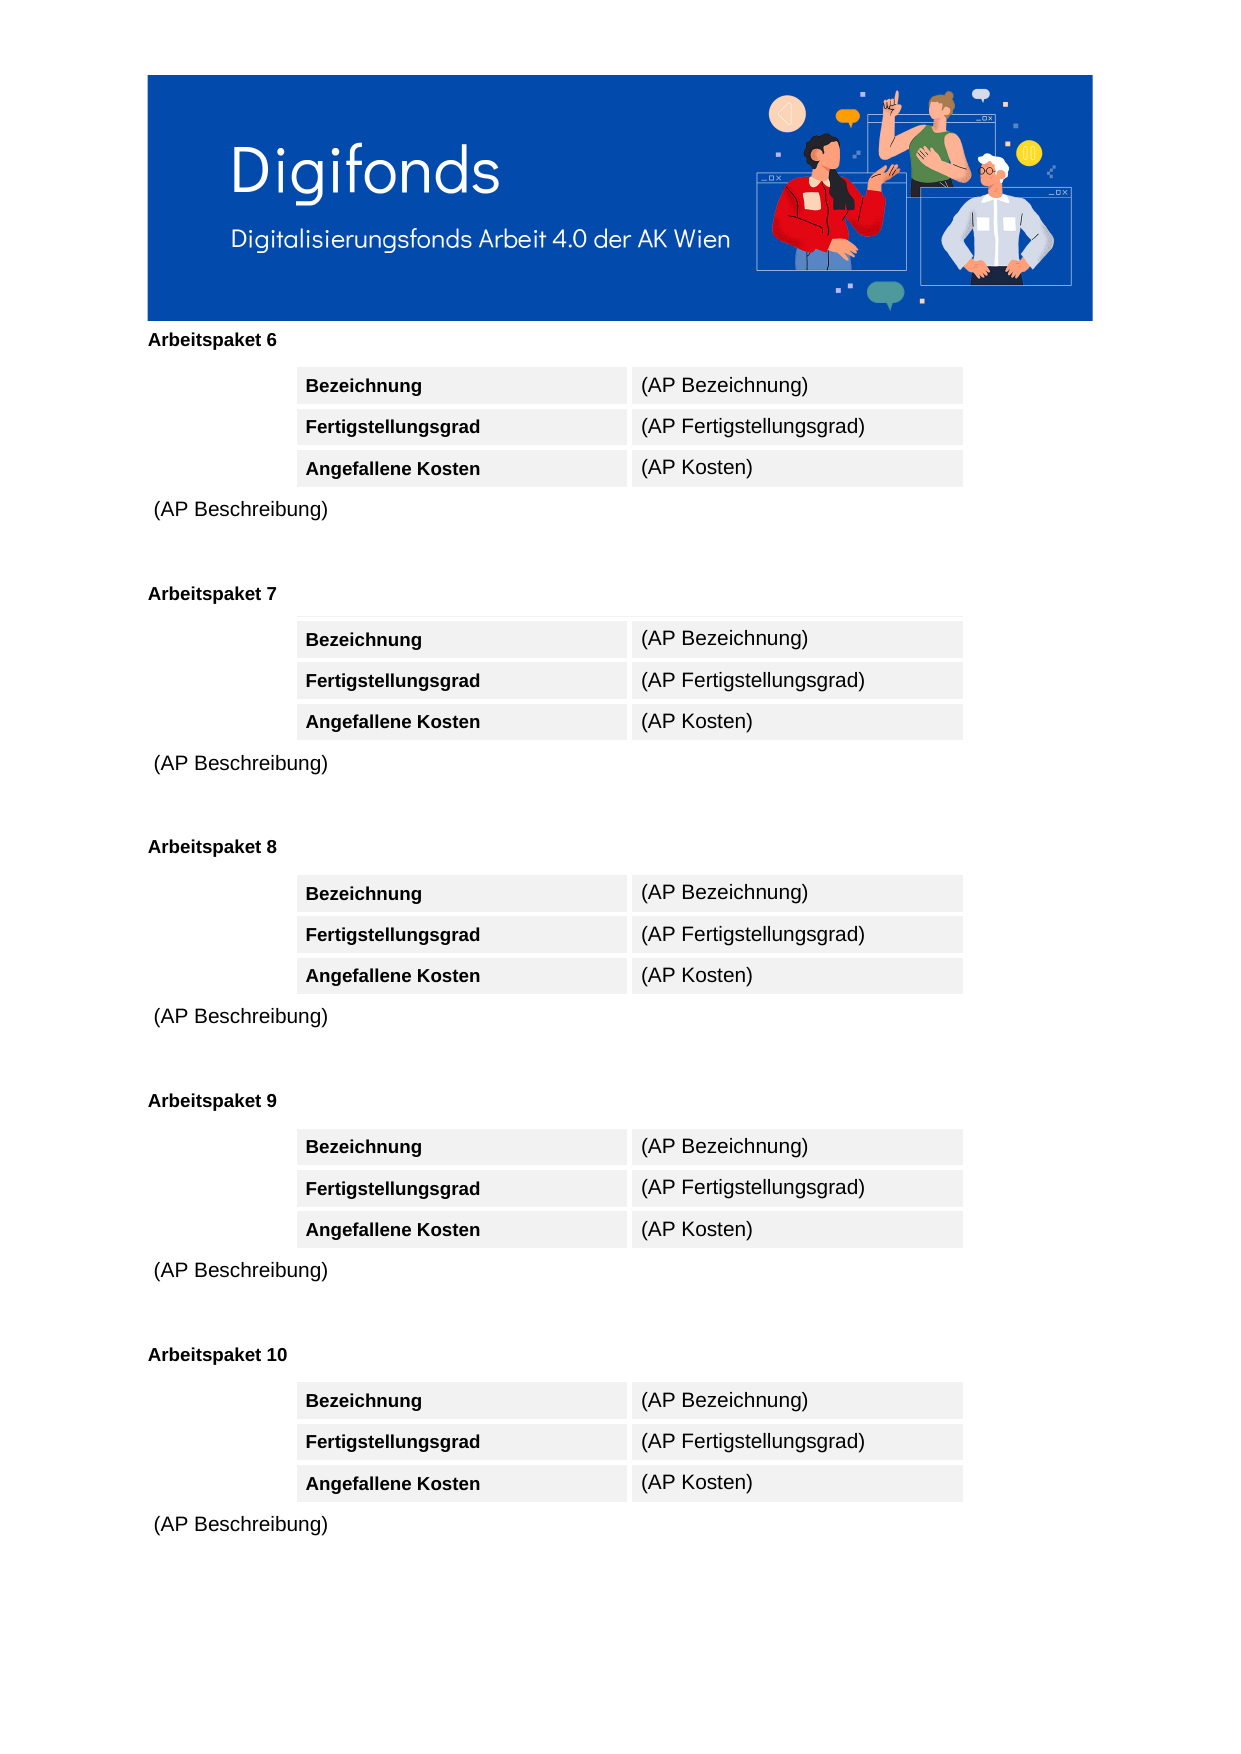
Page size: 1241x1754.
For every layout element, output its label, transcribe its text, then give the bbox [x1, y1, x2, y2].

table_cell Angefallene Kosten [297, 450, 627, 487]
table_cell Angefallene Kosten [297, 1211, 627, 1248]
text Arbeitspaket 9 [148, 1082, 1093, 1111]
table_cell Fertigstellungsgrad [297, 409, 627, 445]
table_header Bezeichnung [297, 367, 627, 404]
text Arbeitspaket 6 [148, 321, 1093, 350]
table_header Bezeichnung [297, 1382, 627, 1419]
table_cell Fertigstellungsgrad [297, 662, 627, 699]
text Arbeitspaket 8 [148, 828, 1093, 858]
table_header Bezeichnung [297, 875, 627, 911]
table_cell Fertigstellungsgrad [297, 1170, 627, 1207]
picture [147, 75, 1093, 321]
table_cell Angefallene Kosten [297, 958, 627, 994]
text Arbeitspaket 10 [148, 1336, 1093, 1365]
table_cell Fertigstellungsgrad [297, 1424, 627, 1460]
table_header Bezeichnung [297, 621, 627, 658]
table_cell Angefallene Kosten [297, 1465, 627, 1502]
table_cell Angefallene Kosten [297, 704, 627, 740]
table_cell Fertigstellungsgrad [297, 916, 627, 953]
text Arbeitspaket 7 [148, 575, 1093, 604]
table_header Bezeichnung [297, 1129, 627, 1165]
